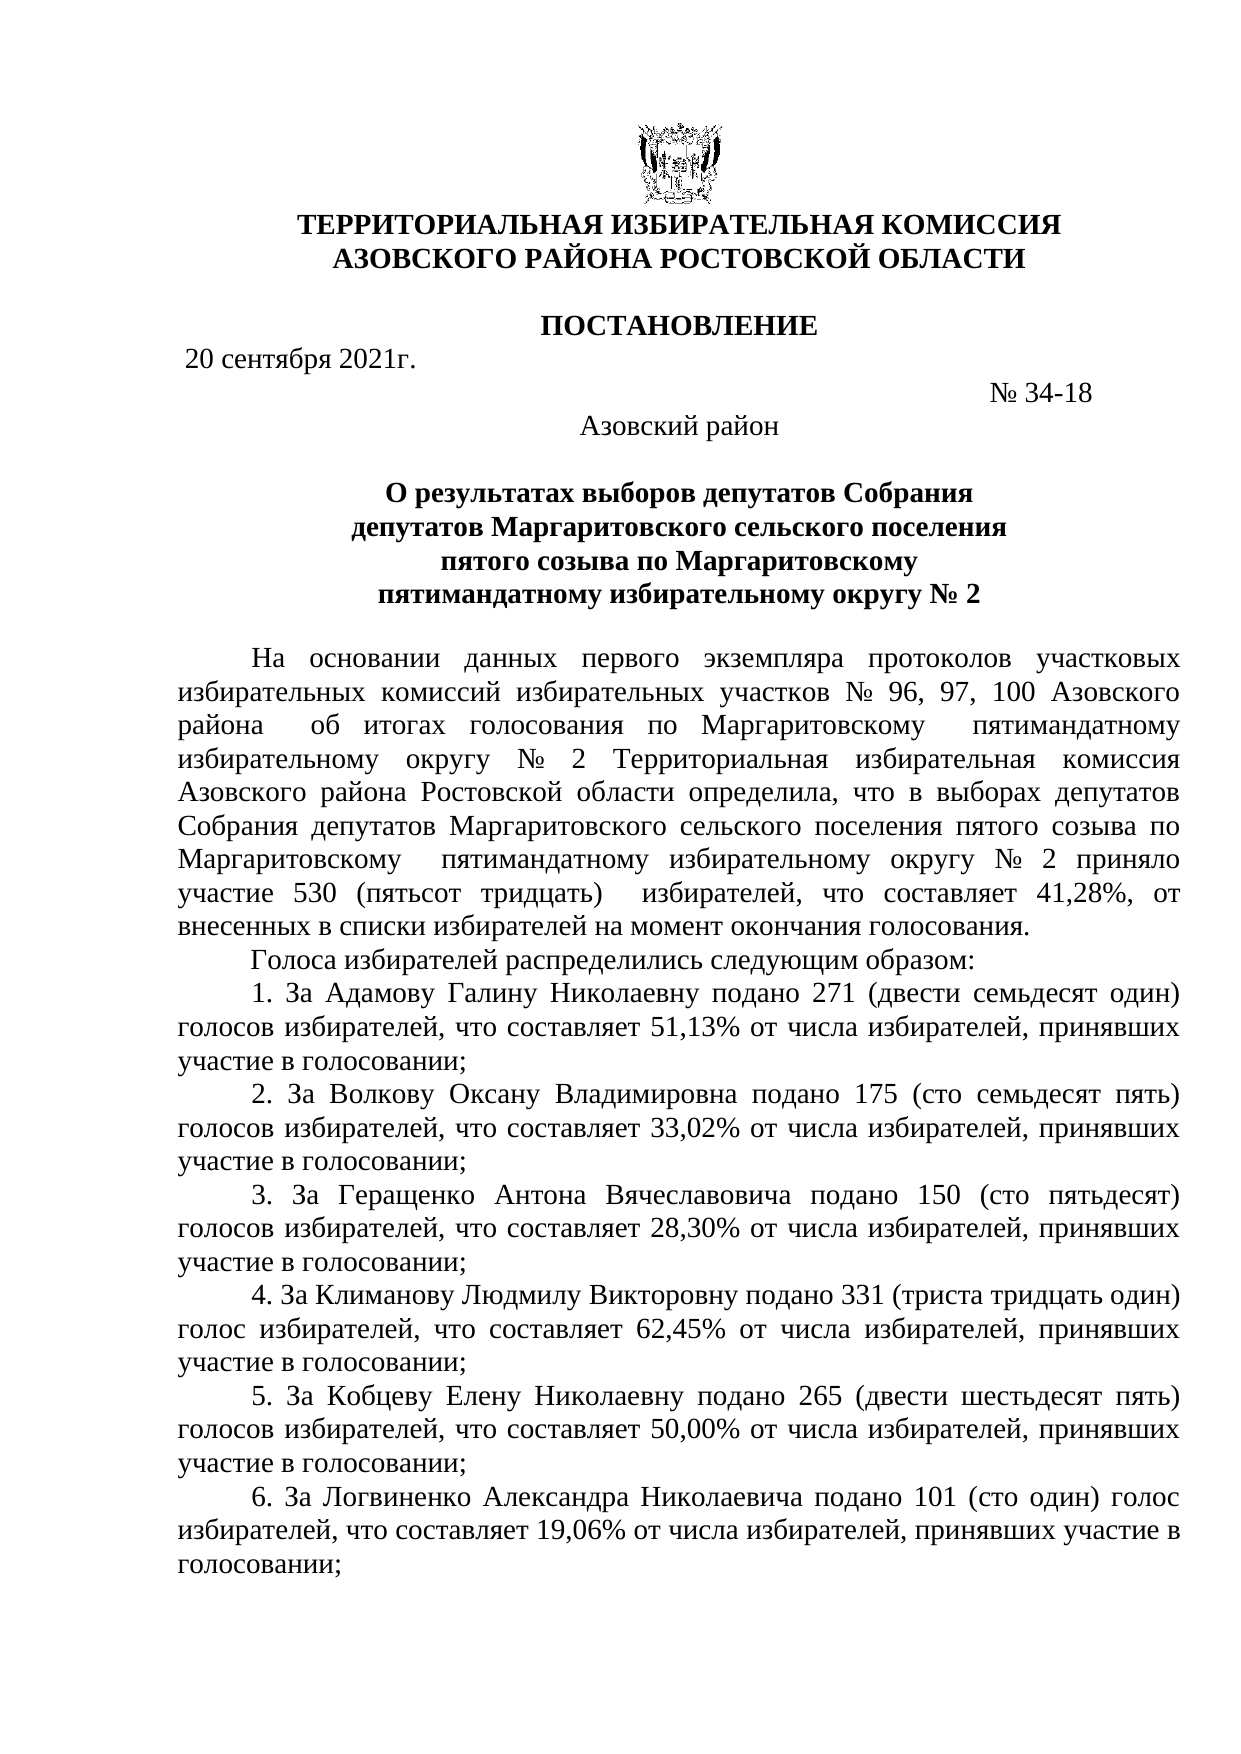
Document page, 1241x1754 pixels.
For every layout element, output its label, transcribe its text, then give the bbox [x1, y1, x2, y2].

text О результатах выборов депутатов Собрания [177, 476, 1181, 509]
text ТЕРРИТОРИАЛЬНАЯ ИЗБИРАТЕЛЬНАЯ КОМИССИЯ [177, 207, 1181, 241]
text 6. За Логвиненко Александра Николаевича подано 101 (сто один) голос избирателей, что составляет 19,06% от числа избирателей, принявших участие в голосовании; [177, 1479, 1181, 1579]
text Голоса избирателей распределились следующим образом: [177, 942, 1181, 976]
picture [632, 118, 727, 208]
text 3. За Геращенко Антона Вячеславовича подано 150 (сто пятьдесят) голосов избирателей, что составляет 28,30% от числа избирателей, принявших участие в голосовании; [177, 1177, 1181, 1277]
text пятимандатному избирательному округу № 2 [177, 576, 1181, 610]
text № 34-18 [177, 375, 1181, 408]
text ПОСТАНОВЛЕНИЕ [177, 308, 1181, 341]
text Азовский район [177, 408, 1181, 442]
text пятого созыва по Маргаритовскому [177, 543, 1181, 576]
text На основании данных первого экземпляра протоколов участковых избирательных комиссий избирательных участков № 96, 97, 100 Азовского района об итогах голосования по Маргаритовскому пятимандатному избирательному округу № 2 Территориальная избирательная комиссия Азовского района Ростовской области определила, что в выборах депутатов Собрания депутатов Маргаритовского сельского поселения пятого созыва по Маргаритовскому пятимандатному избирательному округу № 2 приняло участие 530 (пятьсот тридцать) избирателей, что составляет 41,28%, от внесенных в списки избирателей на момент окончания голосования. [177, 640, 1181, 942]
text 1. За Адамову Галину Николаевну подано 271 (двести семьдесят один) голосов избирателей, что составляет 51,13% от числа избирателей, принявших участие в голосовании; [177, 976, 1181, 1076]
text 4. За Климанову Людмилу Викторовну подано 331 (триста тридцать один) голос избирателей, что составляет 62,45% от числа избирателей, принявших участие в голосовании; [177, 1277, 1181, 1378]
text депутатов Маргаритовского сельского поселения [177, 509, 1181, 543]
text 20 сентября 2021г. [177, 341, 1181, 375]
text АЗОВСКОГО РАЙОНА РОСТОВСКОЙ ОБЛАСТИ [177, 241, 1181, 274]
text 2. За Волкову Оксану Владимировна подано 175 (сто семьдесят пять) голосов избирателей, что составляет 33,02% от числа избирателей, принявших участие в голосовании; [177, 1076, 1181, 1177]
text 5. За Кобцеву Елену Николаевну подано 265 (двести шестьдесят пять) голосов избирателей, что составляет 50,00% от числа избирателей, принявших участие в голосовании; [177, 1378, 1181, 1479]
